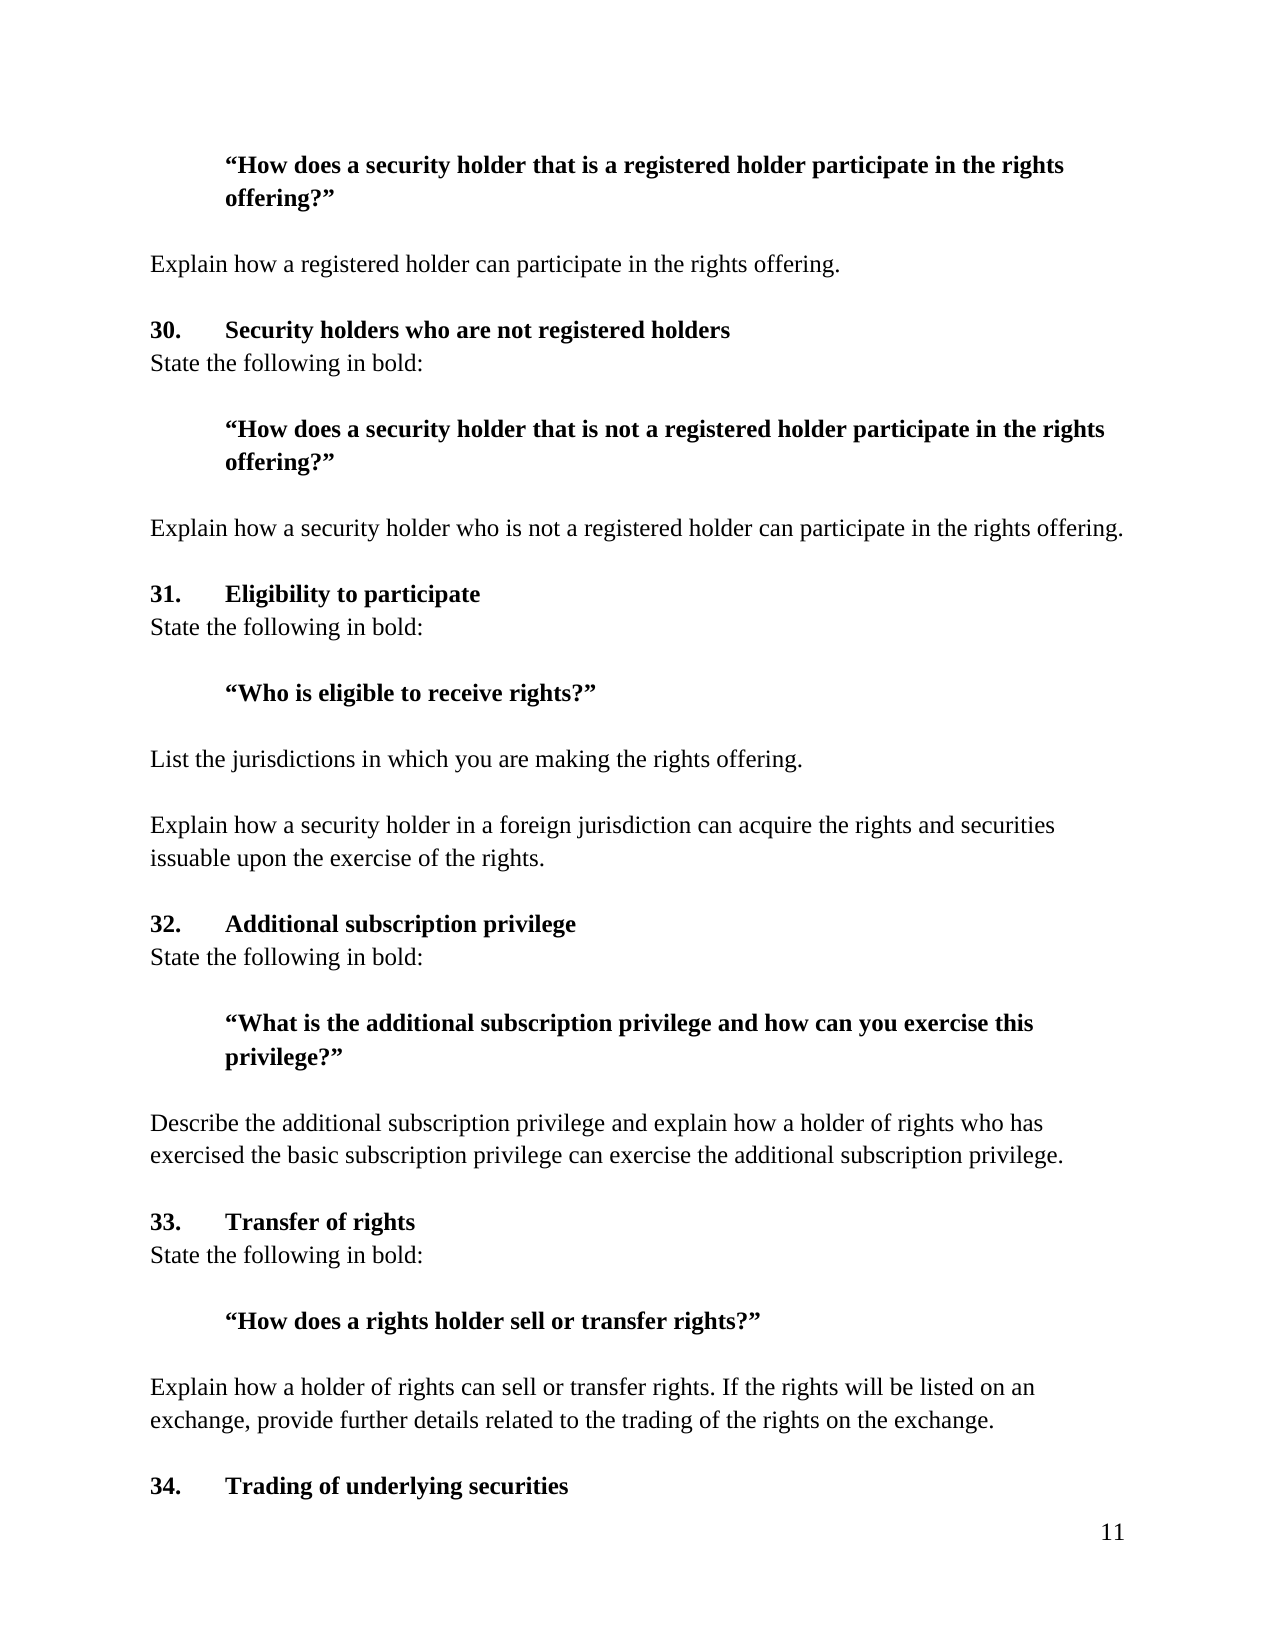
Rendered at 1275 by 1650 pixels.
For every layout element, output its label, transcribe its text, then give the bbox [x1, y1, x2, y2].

text State the following in bold: [150, 612, 1125, 641]
text “Who is eligible to receive rights?” [225, 678, 1125, 707]
text 33. Transfer of rights [150, 1207, 1125, 1235]
text State the following in bold: [150, 942, 1125, 971]
text Describe the additional subscription privilege and explain how a holder of rights who has exercised the basic subscription privilege can exercise the additional subscription privilege. [150, 1108, 1125, 1169]
text “How does a rights holder sell or transfer rights?” [225, 1306, 1125, 1334]
text 32. Additional subscription privilege [150, 909, 1125, 938]
text State the following in bold: [150, 348, 1125, 377]
text List the jurisdictions in which you are making the rights offering. [150, 744, 1125, 773]
text 31. Eligibility to participate [150, 579, 1125, 608]
text Explain how a security holder who is not a registered holder can participate in the rights offering. [150, 513, 1125, 542]
text State the following in bold: [150, 1240, 1125, 1268]
text 30. Security holders who are not registered holders [150, 315, 1125, 344]
text Explain how a holder of rights can sell or transfer rights. If the rights will be listed on an exchange, provide further details related to the trading of the rights on the exchange. [150, 1372, 1125, 1433]
text Explain how a security holder in a foreign jurisdiction can acquire the rights and securities issuable upon the exercise of the rights. [150, 810, 1125, 872]
text “How does a security holder that is not a registered holder participate in the rights offering?” [225, 414, 1125, 476]
text “How does a security holder that is a registered holder participate in the rights offering?” [225, 150, 1125, 212]
text Explain how a registered holder can participate in the rights offering. [150, 249, 1125, 278]
text “What is the additional subscription privilege and how can you exercise this privilege?” [225, 1008, 1125, 1070]
text 34. Trading of underlying securities [150, 1471, 1125, 1499]
